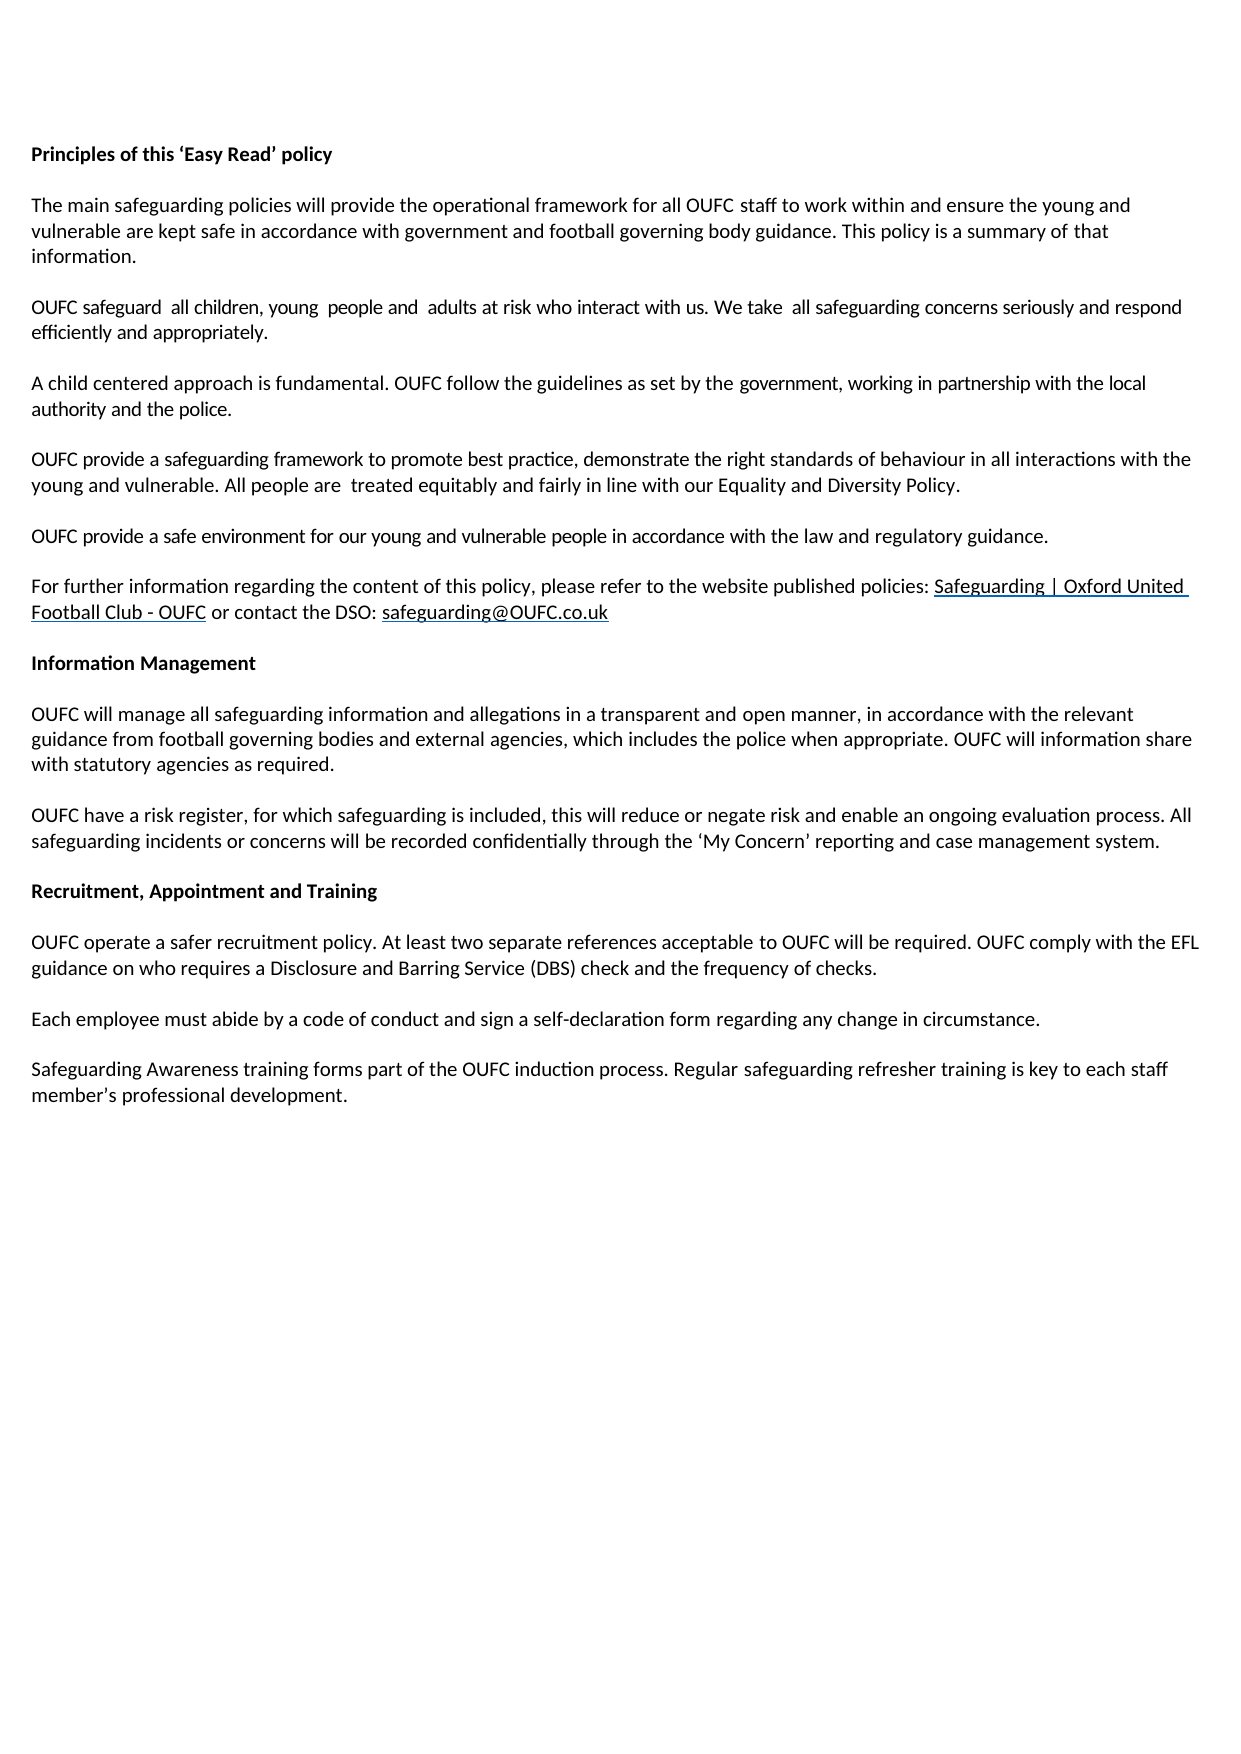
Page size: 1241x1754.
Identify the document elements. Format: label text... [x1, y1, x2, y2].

text Principles of this ‘Easy Read’ policy [31, 142, 1211, 167]
text OUFC have a risk register, for which safeguarding is included, this will reduce or negate risk and enable an ongoing evaluation process. All safeguarding incidents or concerns will be recorded confidentially through the ‘My Concern’ reporting and case management system. [31, 802, 1211, 853]
text OUFC safeguard all children, young people and adults at risk who interact with us. We take all safeguarding concerns seriously and respond efficiently and appropriately. [31, 294, 1211, 345]
text Information Management [31, 650, 1211, 675]
text OUFC provide a safe environment for our young and vulnerable people in accordance with the law and regulatory guidance. [31, 523, 1211, 548]
text The main safeguarding policies will provide the operational framework for all OUFC staff to work within and ensure the young and vulnerable are kept safe in accordance with government and football governing body guidance. This policy is a summary of that information. [31, 192, 1211, 269]
text OUFC provide a safeguarding framework to promote best practice, demonstrate the right standards of behaviour in all interactions with the young and vulnerable. All people are treated equitably and fairly in line with our Equality and Diversity Policy. [31, 447, 1211, 497]
text OUFC operate a safer recruitment policy. At least two separate references acceptable to OUFC will be required. OUFC comply with the EFL guidance on who requires a Disclosure and Barring Service (DBS) check and the frequency of checks. [31, 929, 1211, 980]
text OUFC will manage all safeguarding information and allegations in a transparent and open manner, in accordance with the relevant guidance from football governing bodies and external agencies, which includes the police when appropriate. OUFC will information share with statutory agencies as required. [31, 701, 1211, 777]
text For further information regarding the content of this policy, please refer to the website published policies: Safeguarding | Oxford United Football Club - OUFC or contact the DSO: safeguarding@OUFC.co.uk [31, 574, 1211, 624]
text Each employee must abide by a code of conduct and sign a self-declaration form regarding any change in circumstance. [31, 1006, 1211, 1031]
text A child centered approach is fundamental. OUFC follow the guidelines as set by the government, working in partnership with the local authority and the police. [31, 370, 1211, 421]
text Safeguarding Awareness training forms part of the OUFC induction process. Regular safeguarding refresher training is key to each staff member’s professional development. [31, 1057, 1211, 1107]
text Recruitment, Appointment and Training [31, 879, 1211, 904]
